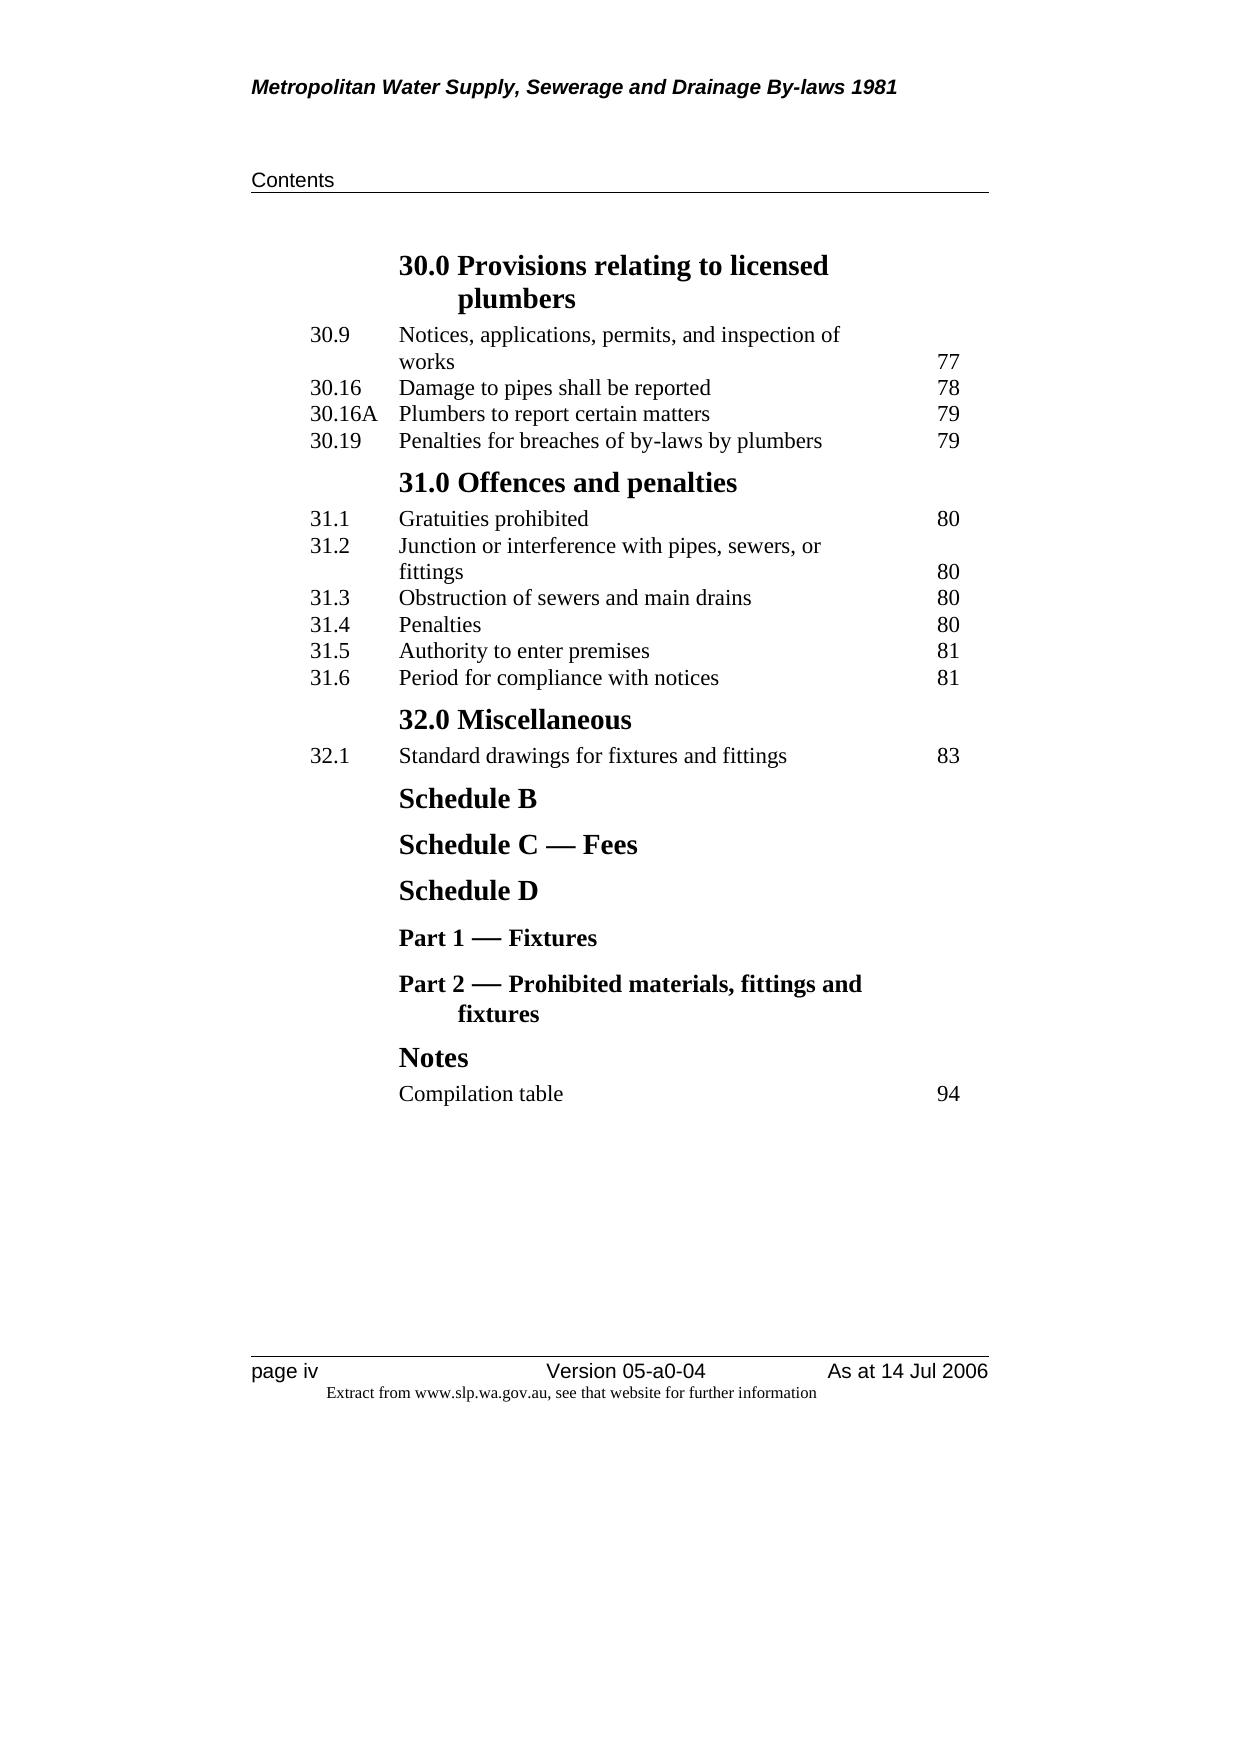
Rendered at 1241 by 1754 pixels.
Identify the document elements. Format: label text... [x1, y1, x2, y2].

text Notes [399, 1040, 871, 1073]
text 31.3 Obstruction of sewers and main drains 80 [310, 584, 871, 611]
text Part 1 — Fixtures [399, 919, 871, 953]
text 31.2 Junction or interference with pipes, sewers, or fittings 80 [310, 532, 871, 584]
text 31.4 Penalties 80 [310, 611, 871, 637]
text Schedule D [399, 873, 871, 907]
text 30.16A Plumbers to report certain matters 79 [310, 400, 871, 427]
text Schedule C — Fees [399, 827, 871, 861]
text 32.1 Standard drawings for fixtures and fittings 83 [310, 742, 871, 768]
text Schedule B [399, 781, 871, 814]
text 32.0 Miscellaneous [399, 702, 871, 736]
text 30.9 Notices, applications, permits, and inspection of works 77 [310, 321, 871, 374]
text 31.1 Gratuities prohibited 80 [310, 505, 871, 532]
text 31.6 Period for compliance with notices 81 [310, 663, 871, 690]
text 31.5 Authority to enter premises 81 [310, 637, 871, 663]
text Compilation table 94 [310, 1080, 871, 1106]
text Part 2 — Prohibited materials, fittings and fixtures [399, 965, 871, 1027]
text 30.16 Damage to pipes shall be reported 78 [310, 374, 871, 400]
text 30.19 Penalties for breaches of by-laws by plumbers 79 [310, 427, 871, 453]
text 31.0 Offences and penalties [399, 466, 871, 499]
text 30.0 Provisions relating to licensed plumbers [399, 248, 871, 315]
